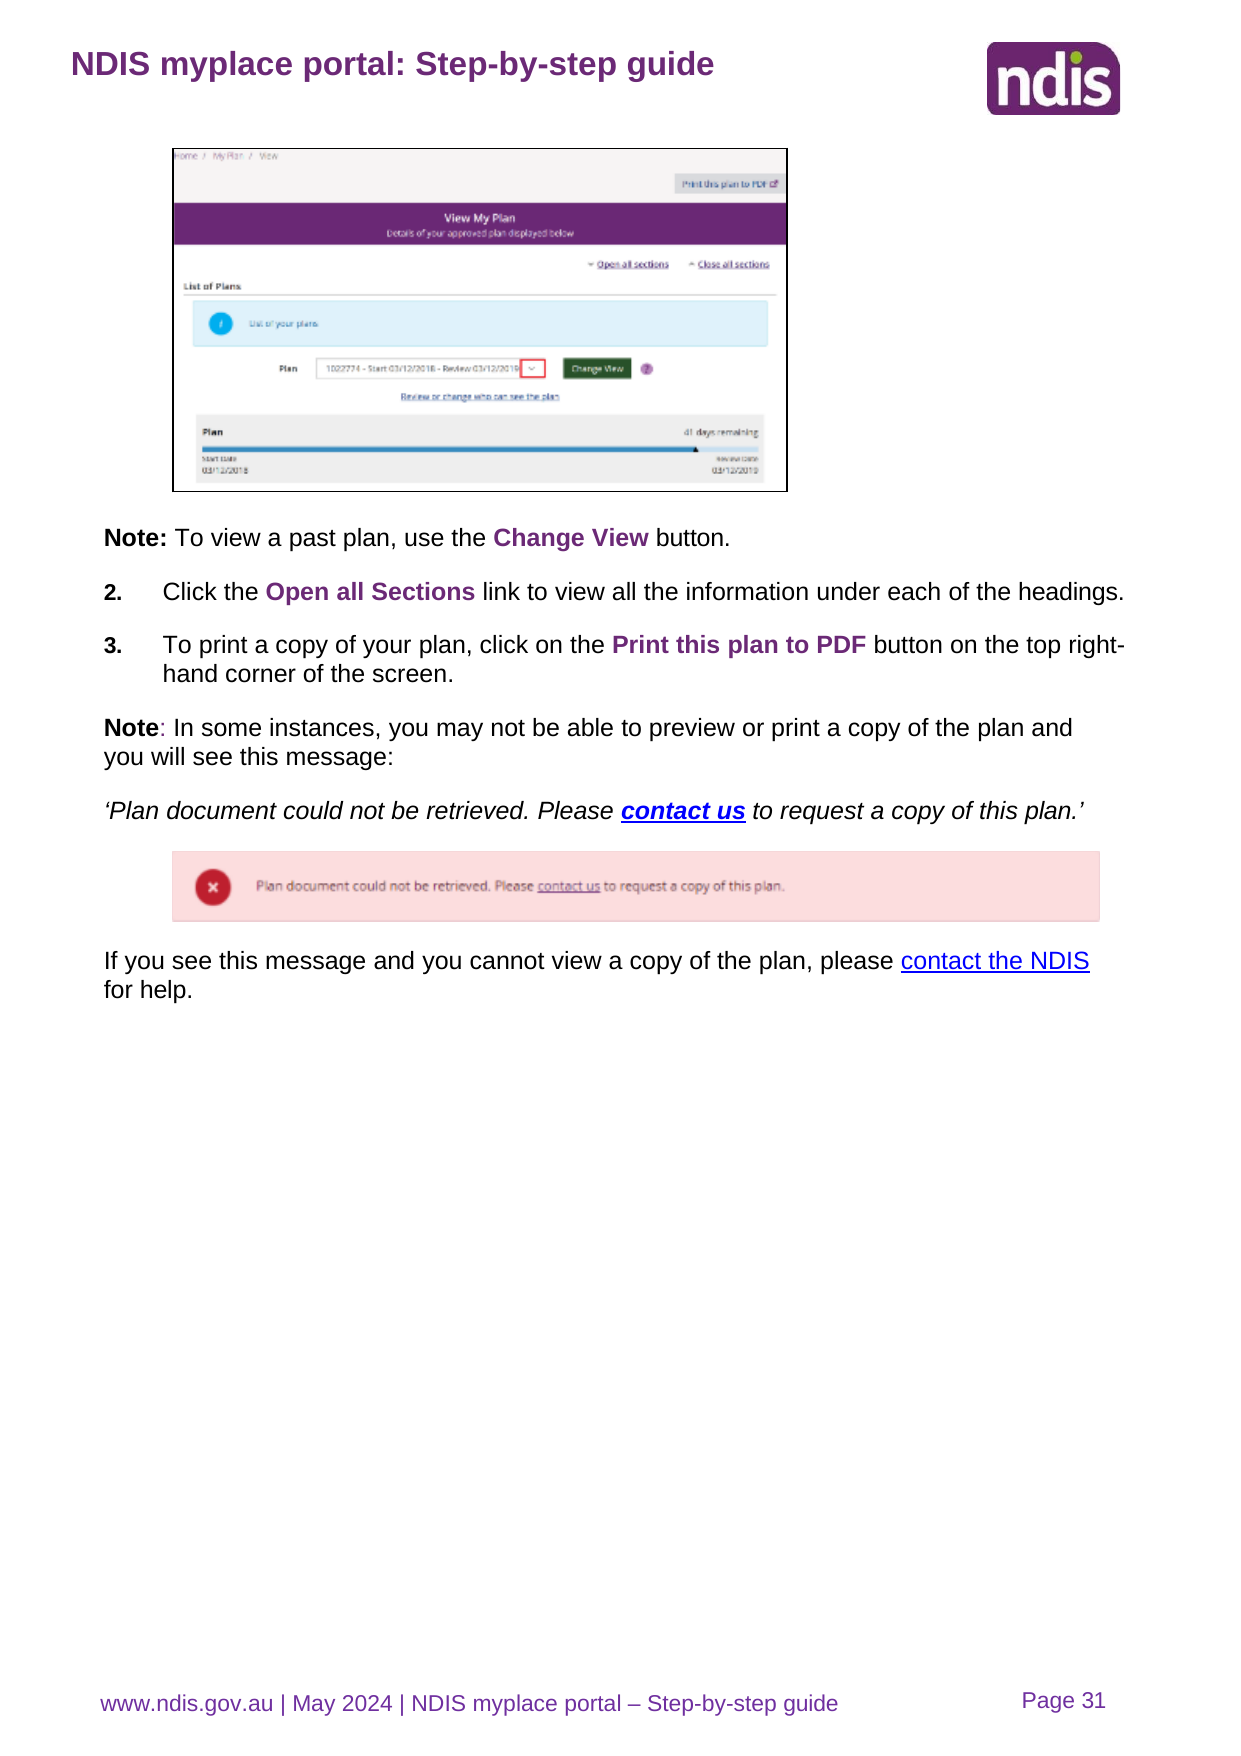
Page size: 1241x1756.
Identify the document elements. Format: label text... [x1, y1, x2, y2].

list To print a copy of your plan, click on the Print this plan to PDF button on the top right-hand corner of the screen. [103, 631, 1136, 688]
text If you see this message and you cannot view a copy of the plan, please contact the NDIS for help. [103, 946, 1112, 1004]
picture [174, 149, 786, 491]
text Note: To view a past plan, use the Change View button. [103, 523, 1112, 552]
picture [172, 851, 1100, 922]
text ‘Plan document could not be retrieved. Please contact us to request a copy of this plan.’ [103, 796, 1112, 826]
picture [987, 42, 1121, 115]
text Note: In some instances, you may not be able to preview or print a copy of the plan and you will see this message: [103, 713, 1112, 771]
list Click the Open all Sections link to view all the information under each of the headings. [103, 577, 1136, 606]
